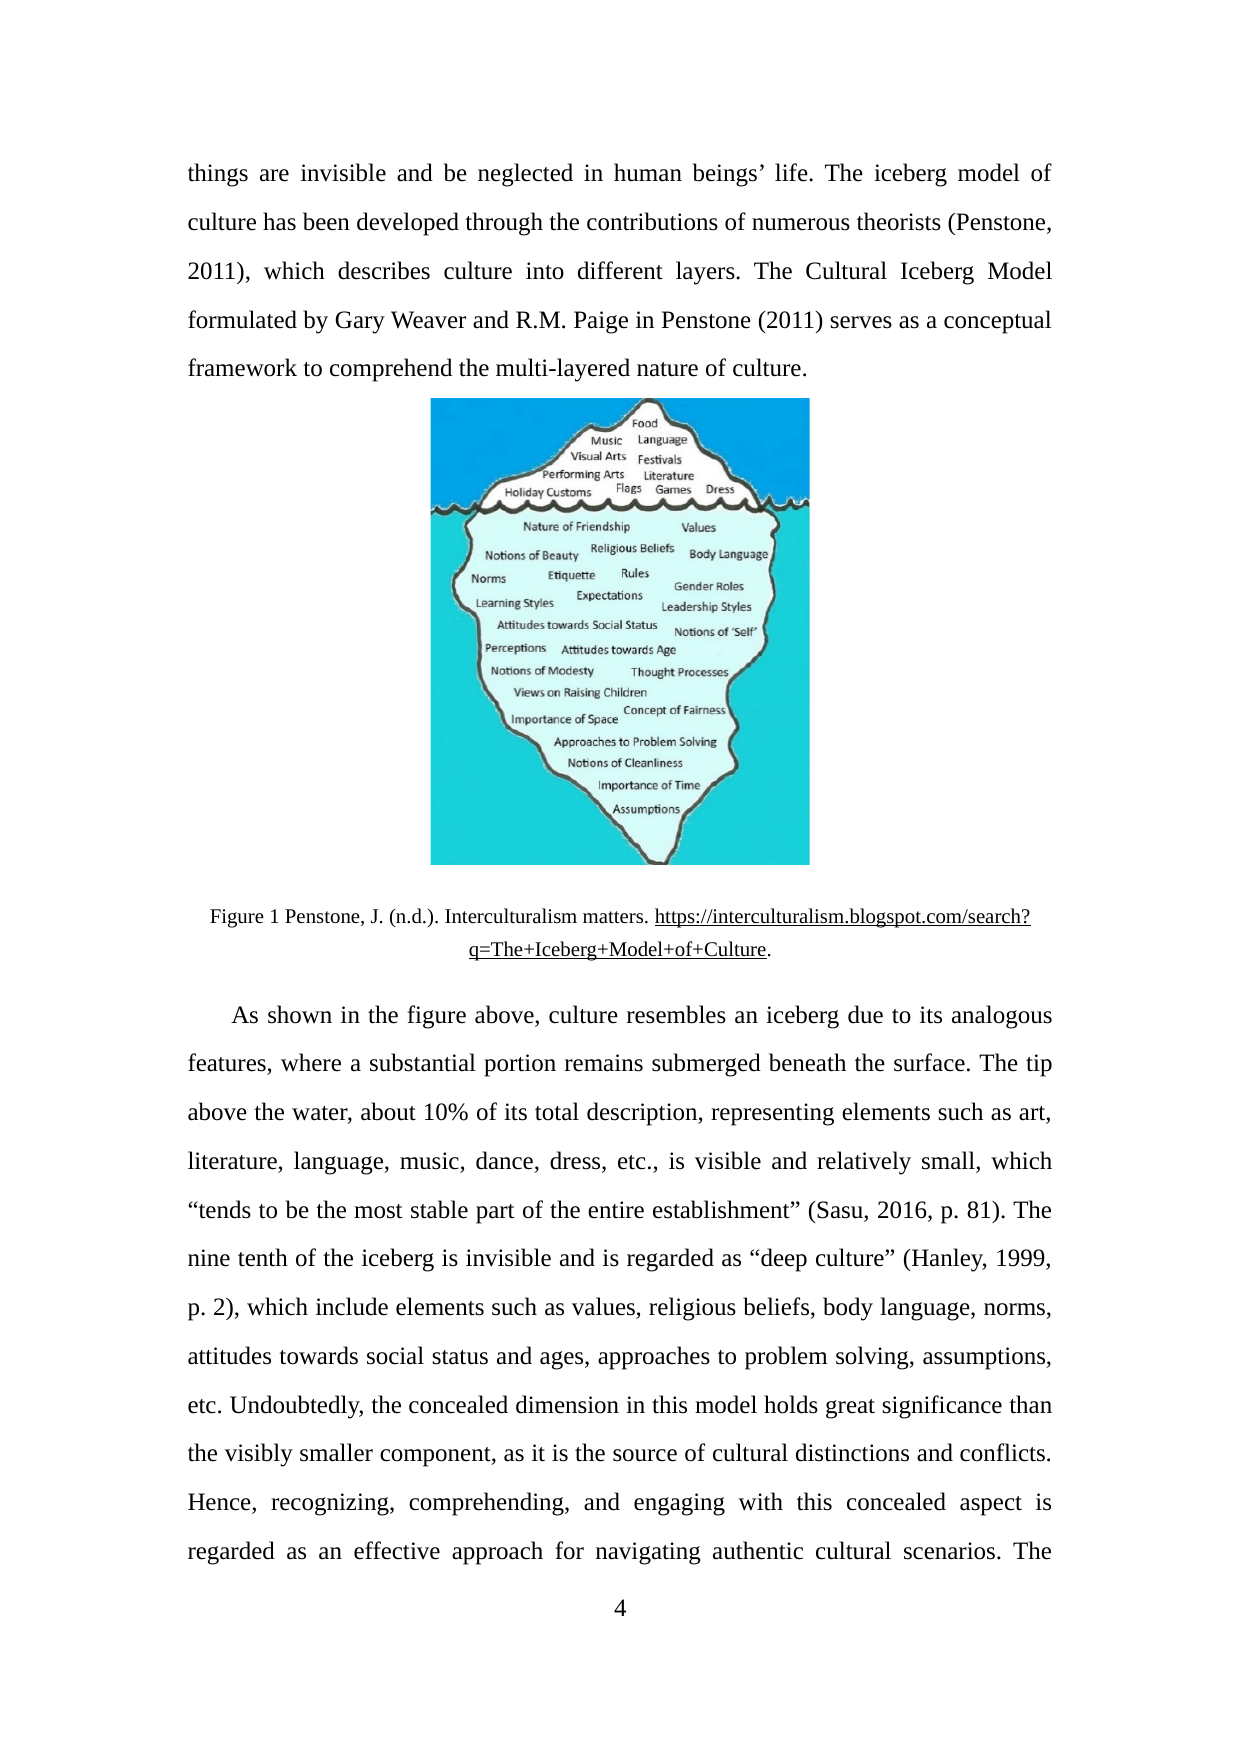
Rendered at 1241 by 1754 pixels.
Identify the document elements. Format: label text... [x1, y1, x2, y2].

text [187, 998, 1053, 1567]
picture [430, 398, 810, 865]
text Figure 1 Penstone, J. (n.d.). Interculturalism matters. https://interculturalism.blogspot.com/search?q=The+Iceberg+Model+of+Culture. [187, 900, 1053, 965]
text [187, 157, 1053, 384]
